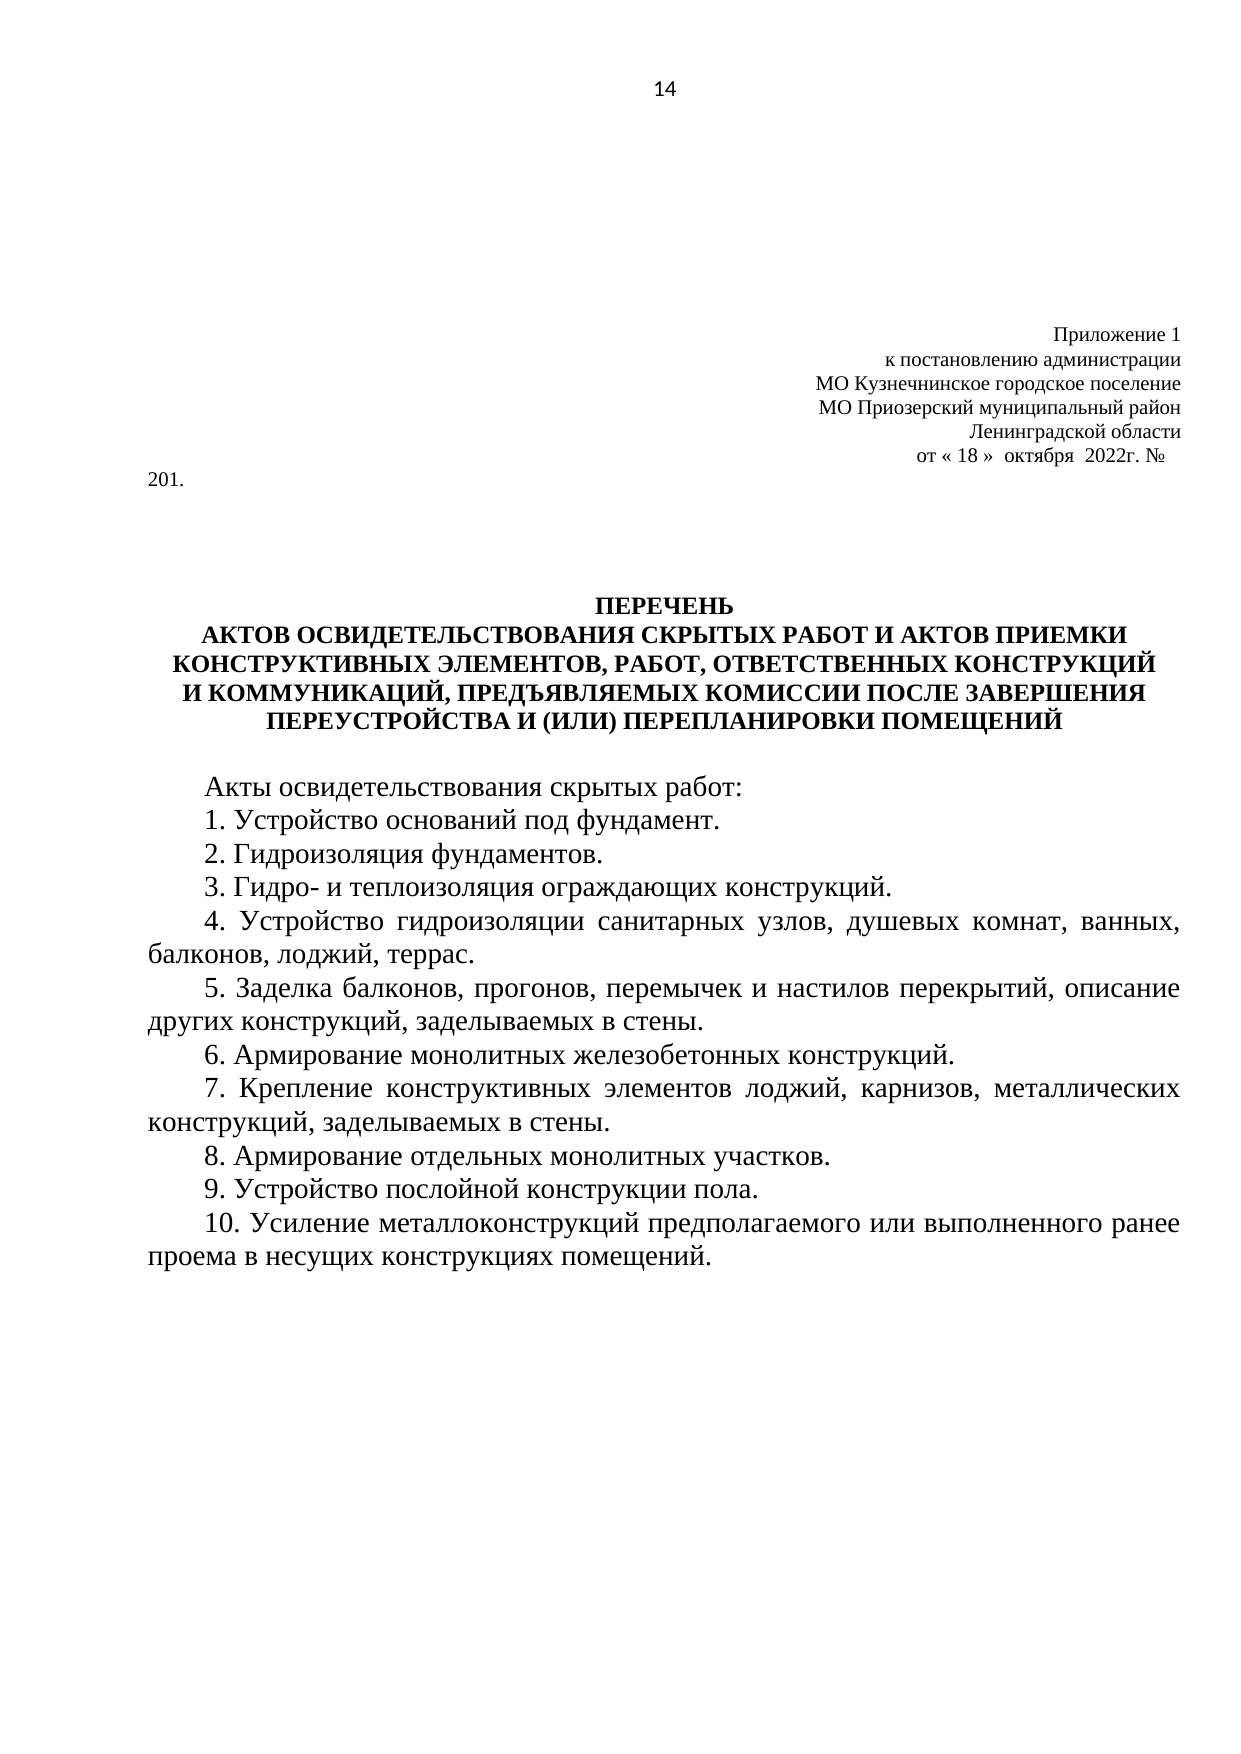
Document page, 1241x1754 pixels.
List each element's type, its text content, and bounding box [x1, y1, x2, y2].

text Ленинградской области [148, 419, 1181, 443]
text АКТОВ ОСВИДЕТЕЛЬСТВОВАНИЯ СКРЫТЫХ РАБОТ И АКТОВ ПРИЕМКИ [148, 620, 1181, 649]
text ПЕРЕЧЕНЬ [148, 591, 1181, 620]
text 5. Заделка балконов, прогонов, перемычек и настилов перекрытий, описание других конструкций, заделываемых в стены. [148, 970, 1181, 1037]
text МО Кузнечнинское городское поселение [148, 371, 1181, 394]
text МО Приозерский муниципальный район [148, 394, 1181, 419]
text 2. Гидроизоляция фундаментов. [148, 836, 1181, 869]
text 7. Крепление конструктивных элементов лоджий, карнизов, металлических конструкций, заделываемых в стены. [148, 1071, 1181, 1138]
text Акты освидетельствования скрытых работ: [148, 769, 1181, 802]
text Приложение 1 [148, 322, 1181, 346]
text от « 18 » октября 2022г. № 201. [148, 443, 1181, 491]
text 1. Устройство оснований под фундамент. [148, 802, 1181, 836]
text 6. Армирование монолитных железобетонных конструкций. [148, 1037, 1181, 1071]
text к постановлению администрации [148, 346, 1181, 371]
text И КОММУНИКАЦИЙ, ПРЕДЪЯВЛЯЕМЫХ КОМИССИИ ПОСЛЕ ЗАВЕРШЕНИЯ [148, 678, 1181, 706]
text 8. Армирование отдельных монолитных участков. [148, 1138, 1181, 1171]
text 3. Гидро- и теплоизоляция ограждающих конструкций. [148, 869, 1181, 903]
text 9. Устройство послойной конструкции пола. [148, 1171, 1181, 1205]
text 10. Усиление металлоконструкций предполагаемого или выполненного ранее проема в несущих конструкциях помещений. [148, 1205, 1181, 1272]
text КОНСТРУКТИВНЫХ ЭЛЕМЕНТОВ, РАБОТ, ОТВЕТСТВЕННЫХ КОНСТРУКЦИЙ [148, 649, 1181, 678]
text 4. Устройство гидроизоляции санитарных узлов, душевых комнат, ванных, балконов, лоджий, террас. [148, 903, 1181, 970]
text ПЕРЕУСТРОЙСТВА И (ИЛИ) ПЕРЕПЛАНИРОВКИ ПОМЕЩЕНИЙ [148, 706, 1181, 735]
